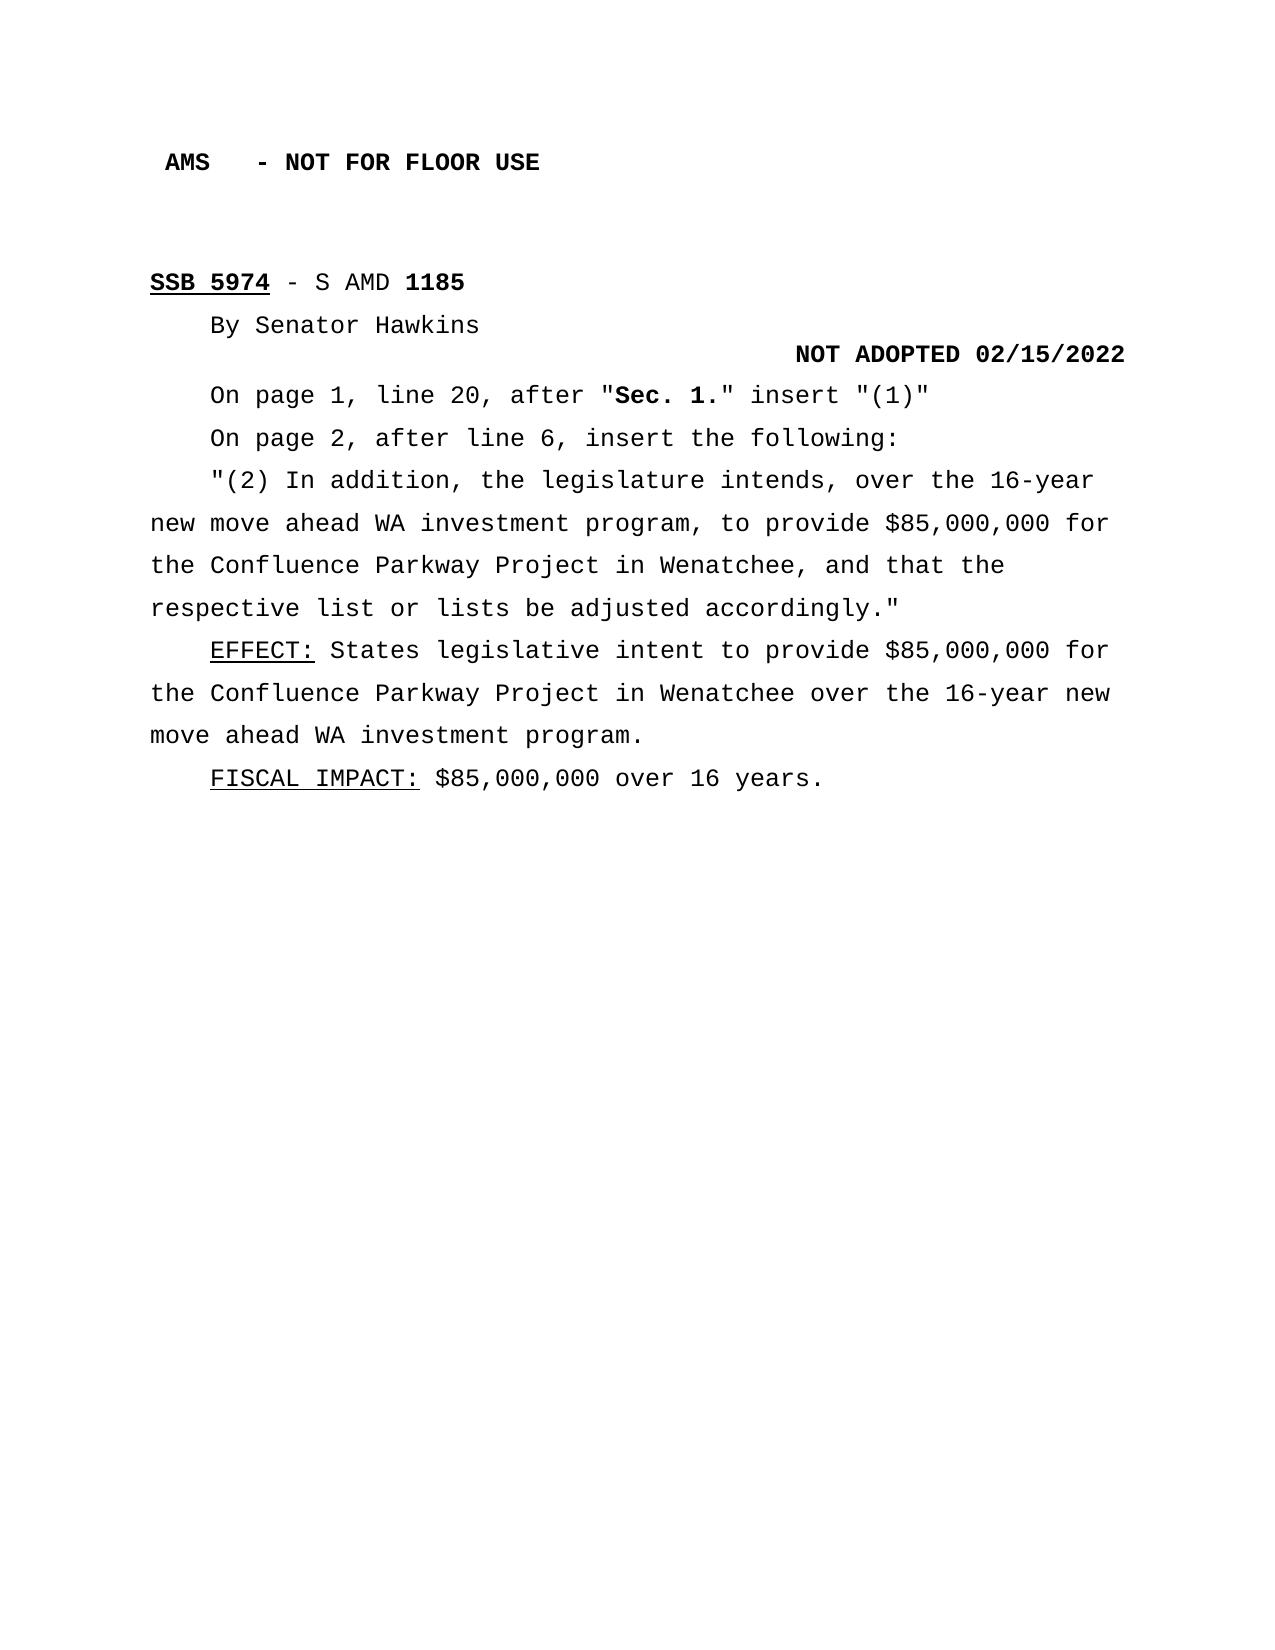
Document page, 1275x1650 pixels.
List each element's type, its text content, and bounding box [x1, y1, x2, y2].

text On page 2, after line 6, insert the following: [150, 412, 1125, 455]
text By Senator Hawkins [150, 299, 1125, 342]
text SSB 5974 - S AMD 1185 [150, 257, 1125, 299]
text EFFECT: States legislative intent to provide $85,000,000 for the Confluence Parkway Project in Wenatchee over the 16-year new move ahead WA investment program. [150, 625, 1125, 752]
text NOT ADOPTED 02/15/2022 [150, 342, 1125, 370]
text "(2) In addition, the legislature intends, over the 16-year new move ahead WA investment program, to provide $85,000,000 for the Confluence Parkway Project in Wenatchee, and that the respective list or lists be adjusted accordingly." [150, 455, 1125, 625]
text On page 1, line 20, after "Sec. 1." insert "(1)" [150, 370, 1125, 412]
text AMS - NOT FOR FLOOR USE [150, 150, 1125, 178]
text FISCAL IMPACT: $85,000,000 over 16 years. [150, 752, 1125, 795]
